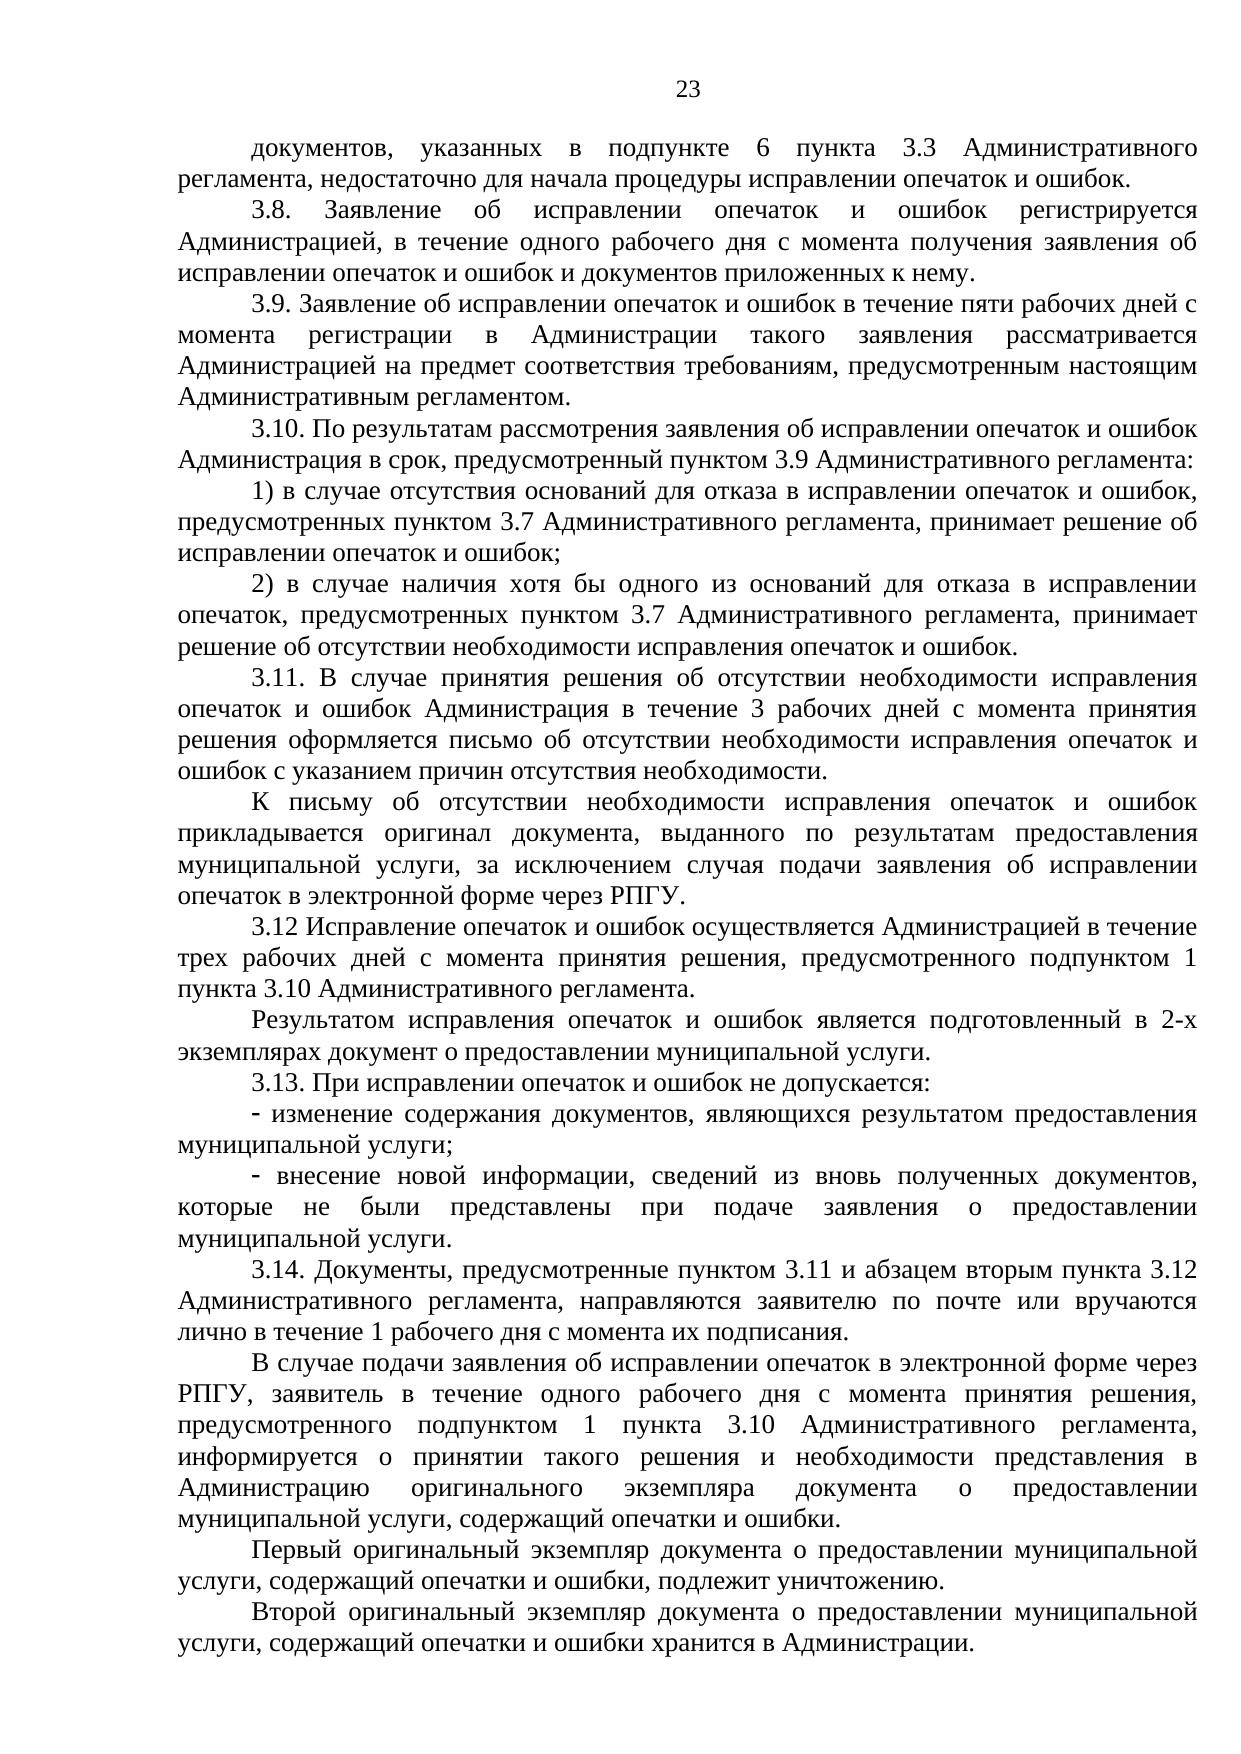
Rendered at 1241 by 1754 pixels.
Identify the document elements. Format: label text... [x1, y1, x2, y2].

text 3.8. Заявление об исправлении опечаток и ошибок регистрируется Администрацией, в течение одного рабочего дня с момента получения заявления об исправлении опечаток и ошибок и документов приложенных к нему. [177, 194, 1199, 287]
text 3.12 Исправление опечаток и ошибок осуществляется Администрацией в течение трех рабочих дней с момента принятия решения, предусмотренного подпунктом 1 пункта 3.10 Административного регламента. [177, 910, 1199, 1003]
text внесение новой информации, сведений из вновь полученных документов, которые не были представлены при подаче заявления о предоставлении муниципальной услуги. [177, 1159, 1199, 1253]
text 3.9. Заявление об исправлении опечаток и ошибок в течение пяти рабочих дней с момента регистрации в Администрации такого заявления рассматривается Администрацией на предмет соответствия требованиям, предусмотренным настоящим Административным регламентом. [177, 287, 1199, 412]
text 3.11. В случае принятия решения об отсутствии необходимости исправления опечаток и ошибок Администрация в течение 3 рабочих дней с момента принятия решения оформляется письмо об отсутствии необходимости исправления опечаток и ошибок с указанием причин отсутствия необходимости. [177, 661, 1199, 785]
text В случае подачи заявления об исправлении опечаток в электронной форме через РПГУ, заявитель в течение одного рабочего дня с момента принятия решения, предусмотренного подпунктом 1 пункта 3.10 Административного регламента, информируется о принятии такого решения и необходимости представления в Администрацию оригинального экземпляра документа о предоставлении муниципальной услуги, содержащий опечатки и ошибки. [177, 1346, 1199, 1533]
text документов, указанных в подпункте 6 пункта 3.3 Административного регламента, недостаточно для начала процедуры исправлении опечаток и ошибок. [177, 131, 1199, 194]
text 3.14. Документы, предусмотренные пунктом 3.11 и абзацем вторым пункта 3.12 Административного регламента, направляются заявителю по почте или вручаются лично в течение 1 рабочего дня с момента их подписания. [177, 1253, 1199, 1346]
text изменение содержания документов, являющихся результатом предоставления муниципальной услуги; [177, 1097, 1199, 1159]
text 3.13. При исправлении опечаток и ошибок не допускается: [177, 1066, 1199, 1097]
text 2) в случае наличия хотя бы одного из оснований для отказа в исправлении опечаток, предусмотренных пунктом 3.7 Административного регламента, принимает решение об отсутствии необходимости исправления опечаток и ошибок. [177, 567, 1199, 661]
text К письму об отсутствии необходимости исправления опечаток и ошибок прикладывается оригинал документа, выданного по результатам предоставления муниципальной услуги, за исключением случая подачи заявления об исправлении опечаток в электронной форме через РПГУ. [177, 785, 1199, 910]
text Результатом исправления опечаток и ошибок является подготовленный в 2-х экземплярах документ о предоставлении муниципальной услуги. [177, 1003, 1199, 1066]
text 1) в случае отсутствия оснований для отказа в исправлении опечаток и ошибок, предусмотренных пунктом 3.7 Административного регламента, принимает решение об исправлении опечаток и ошибок; [177, 474, 1199, 567]
text Второй оригинальный экземпляр документа о предоставлении муниципальной услуги, содержащий опечатки и ошибки хранится в Администрации. [177, 1595, 1199, 1658]
text 3.10. По результатам рассмотрения заявления об исправлении опечаток и ошибок Администрация в срок, предусмотренный пунктом 3.9 Административного регламента: [177, 412, 1199, 474]
text Первый оригинальный экземпляр документа о предоставлении муниципальной услуги, содержащий опечатки и ошибки, подлежит уничтожению. [177, 1533, 1199, 1595]
